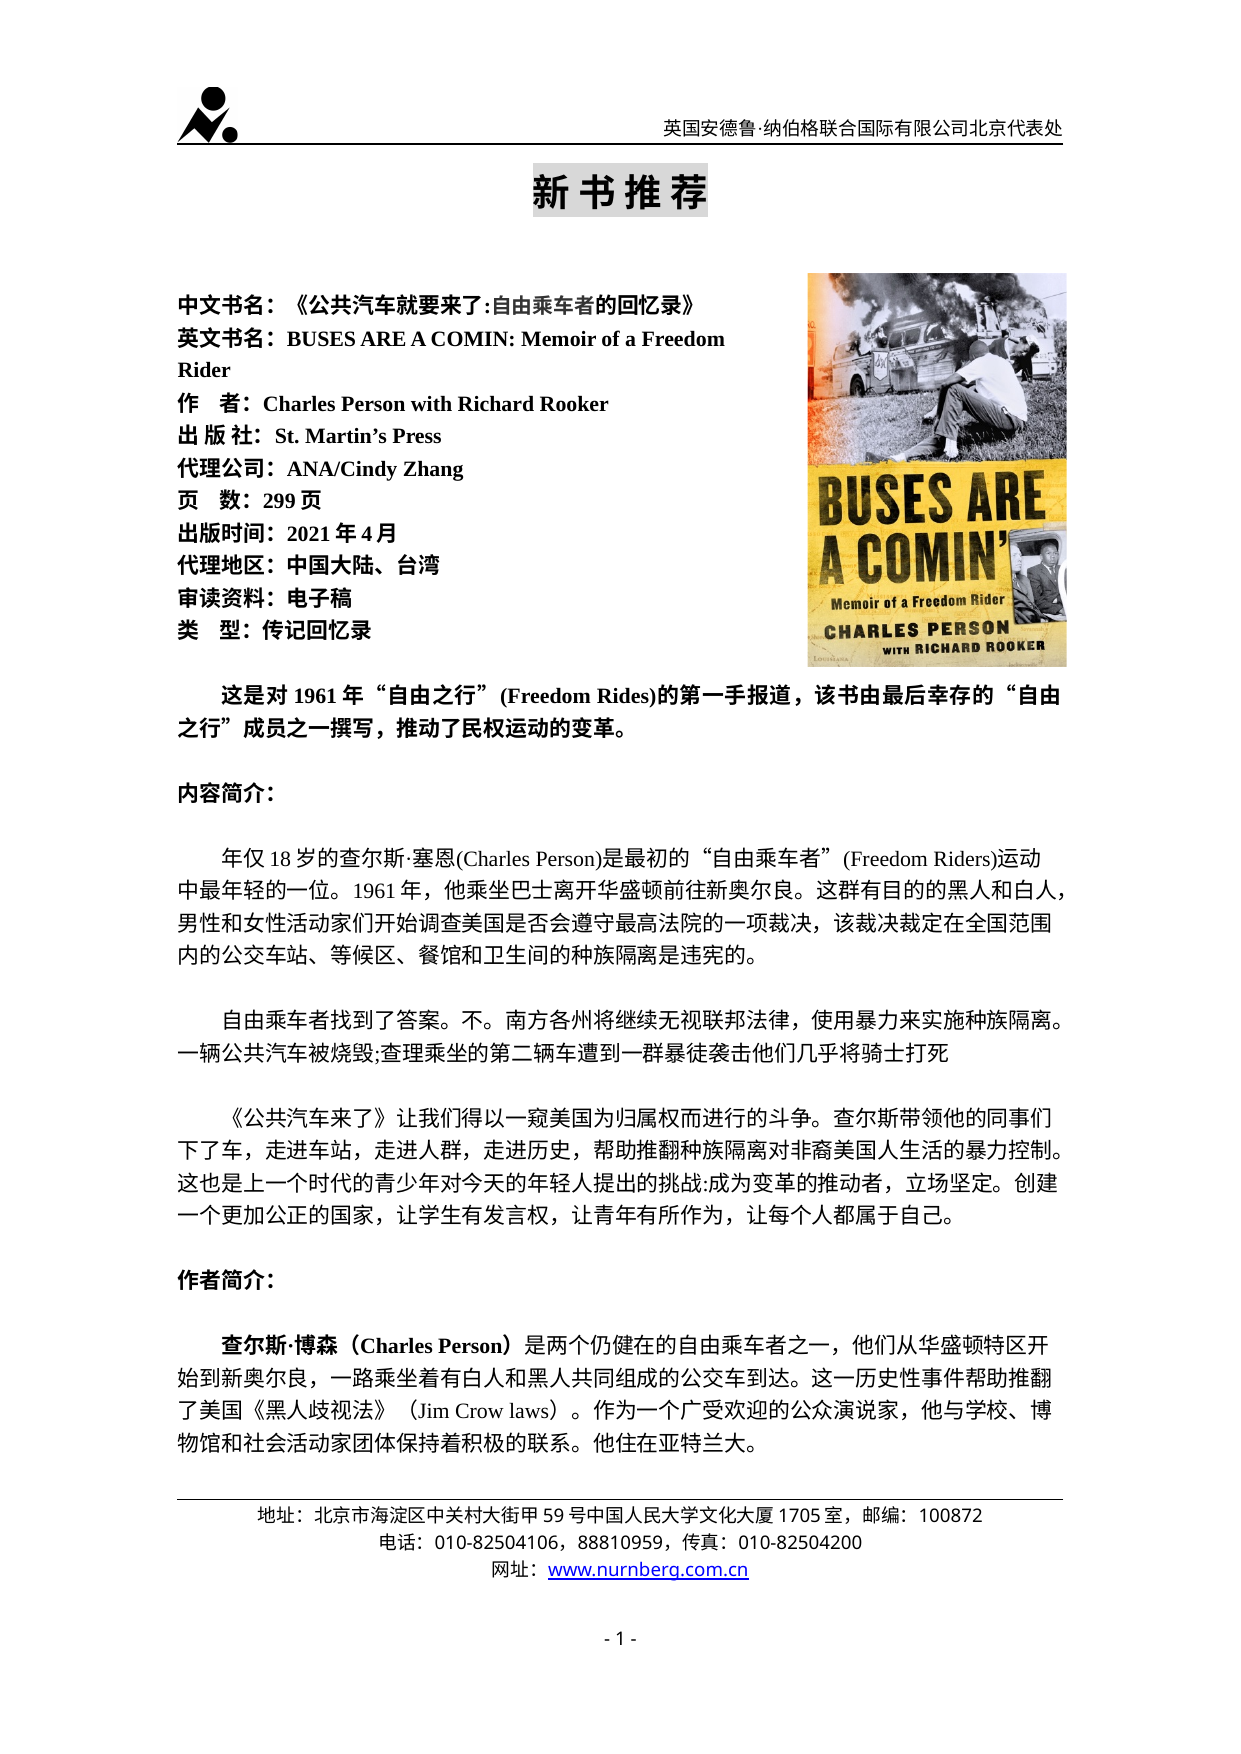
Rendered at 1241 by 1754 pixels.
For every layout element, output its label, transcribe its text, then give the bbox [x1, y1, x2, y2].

text 自由乘车者找到了答案。不。南方各州将继续无视联邦法律，使用暴力来实施种族隔离。一辆公共汽车被烧毁;查理乘坐的第二辆车遭到一群暴徒袭击他们几乎将骑士打死 [177, 1003, 1063, 1068]
text 审读资料：电子稿 [177, 580, 807, 613]
text 查尔斯·博森（Charles Person）是两个仍健在的自由乘车者之一，他们从华盛顿特区开始到新奥尔良，一路乘坐着有白人和黑人共同组成的公交车到达。这一历史性事件帮助推翻了美国《黑人歧视法》（Jim Crow laws）。作为一个广受欢迎的公众演说家，他与学校、博物馆和社会活动家团体保持着积极的联系。他住在亚特兰大。 [177, 1328, 1063, 1458]
text 这是对1961年“自由之行”(Freedom Rides)的第一手报道，该书由最后幸存的“自由之行”成员之一撰写，推动了民权运动的变革。 [177, 678, 1063, 743]
text 《公共汽车来了》让我们得以一窥美国为归属权而进行的斗争。查尔斯带领他的同事们下了车，走进车站，走进人群，走进历史，帮助推翻种族隔离对非裔美国人生活的暴力控制。这也是上一个时代的青少年对今天的年轻人提出的挑战:成为变革的推动者，立场坚定。创建一个更加公正的国家，让学生有发言权，让青年有所作为，让每个人都属于自己。 [177, 1100, 1063, 1230]
text 年仅18岁的查尔斯·塞恩(Charles Person)是最初的“自由乘车者”(Freedom Riders)运动中最年轻的一位。1961年，他乘坐巴士离开华盛顿前往新奥尔良。这群有目的的黑人和白人，男性和女性活动家们开始调查美国是否会遵守最高法院的一项裁决，该裁决裁定在全国范围内的公交车站、等候区、餐馆和卫生间的种族隔离是违宪的。 [177, 840, 1063, 970]
text 代理地区：中国大陆、台湾 [177, 548, 807, 580]
text 类 型：传记回忆录 [177, 613, 807, 645]
text 英文书名：BUSES ARE A COMIN: Memoir of a Freedom Rider [177, 320, 807, 385]
text 内容简介： [177, 775, 1063, 808]
text 页 数：299页 [177, 483, 807, 515]
text 新 书 推 荐 [177, 158, 1063, 223]
picture [177, 87, 238, 143]
picture [807, 273, 1067, 667]
text 中文书名：《公共汽车就要来了:自由乘车者的回忆录》 [177, 288, 807, 320]
text 作 者：Charles Person with Richard Rooker [177, 385, 807, 418]
text 作者简介： [177, 1263, 1063, 1295]
text 代理公司：ANA/Cindy Zhang [177, 450, 807, 483]
text 出 版 社：St. Martin’s Press [177, 418, 807, 450]
text 出版时间：2021年4月 [177, 515, 807, 548]
